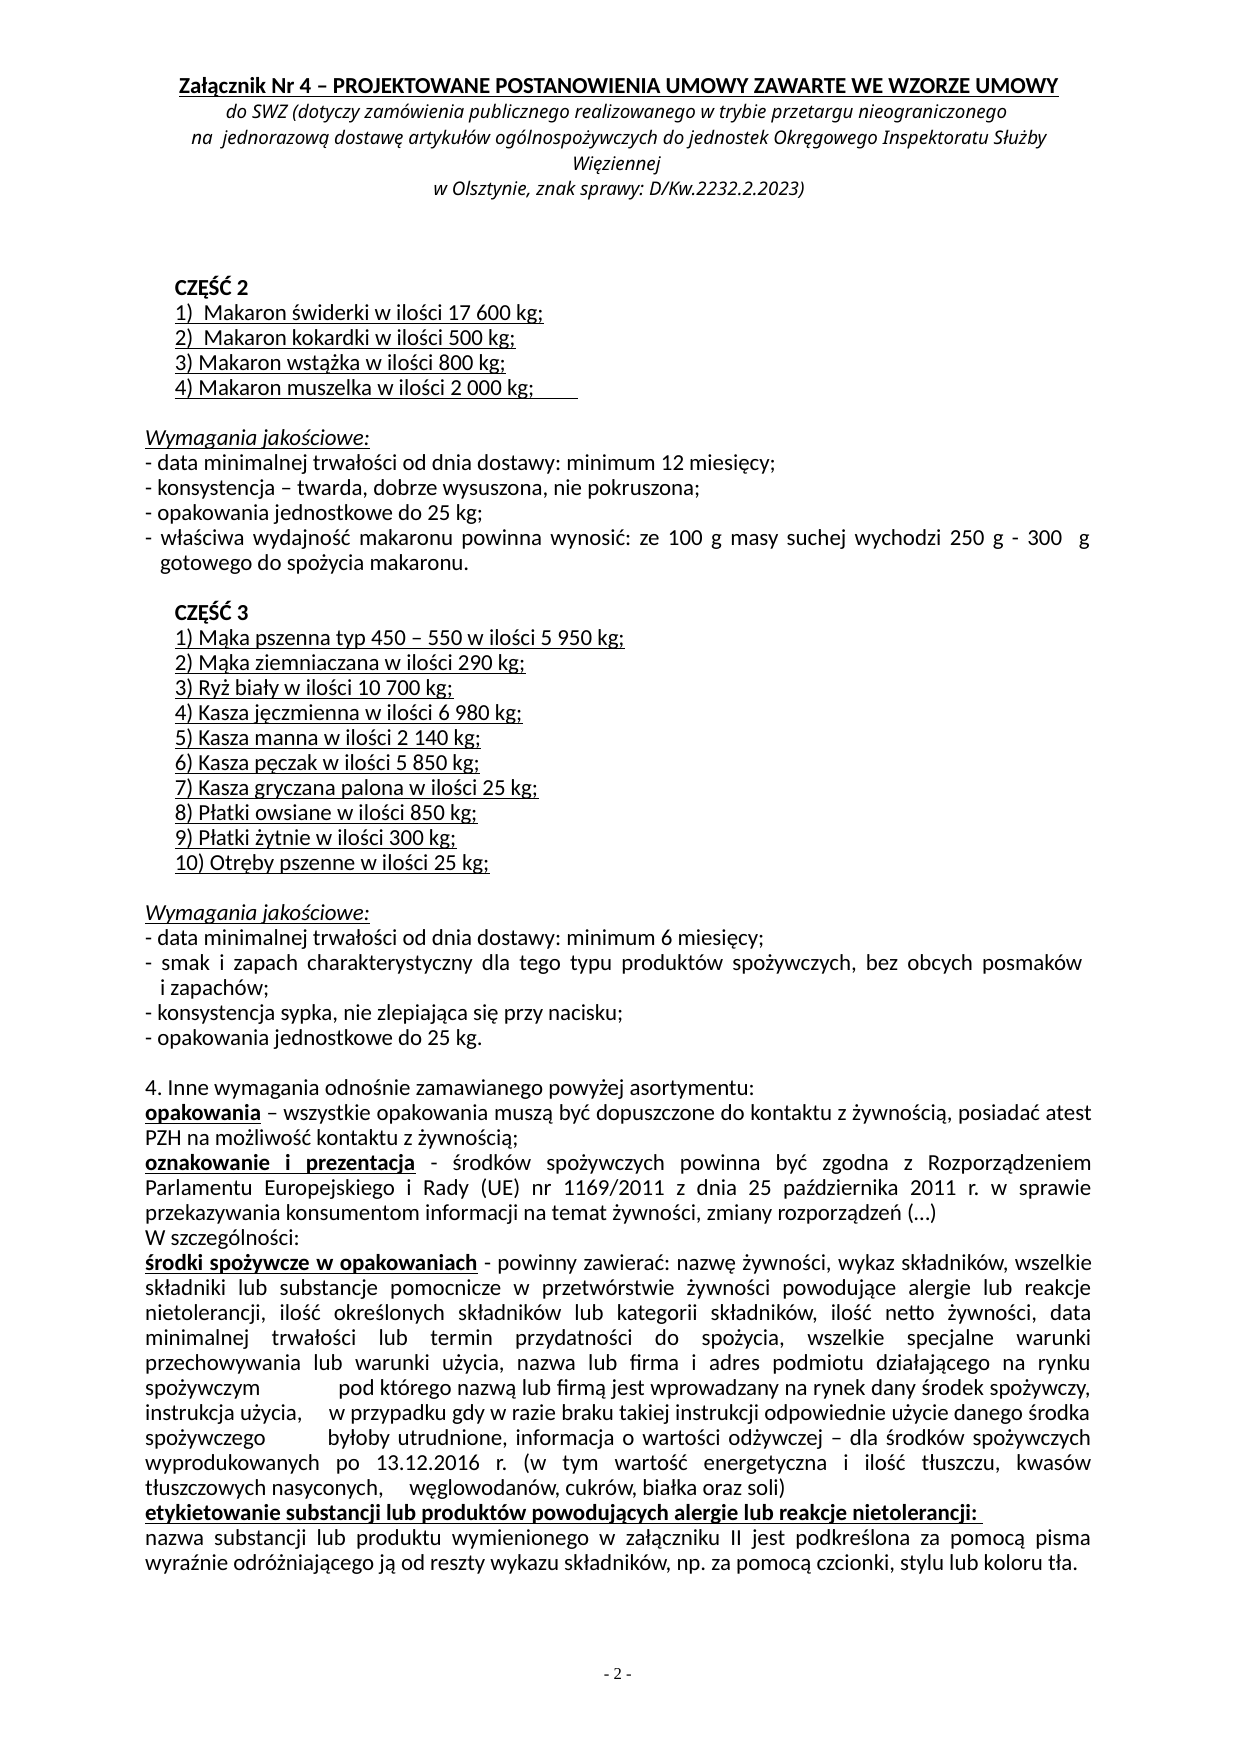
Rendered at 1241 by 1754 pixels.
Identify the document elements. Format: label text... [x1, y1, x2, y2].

text - data minimalnej trwałości od dnia dostawy: minimum 6 miesięcy; [145, 926, 1093, 951]
text oznakowanie i prezentacja - środków spożywczych powinna być zgodna z Rozporządzeniem Parlamentu Europejskiego i Rady (UE) nr 1169/2011 z dnia 25 października 2011 r. w sprawie przekazywania konsumentom informacji na temat żywności, zmiany rozporządzeń (…) [145, 1151, 1093, 1226]
text Wymagania jakościowe: [145, 426, 1093, 451]
text - konsystencja sypka, nie zlepiająca się przy nacisku; [145, 1001, 1093, 1026]
text 2) Makaron kokardki w ilości 500 kg; [174, 326, 1093, 351]
text - konsystencja – twarda, dobrze wysuszona, nie pokruszona; [145, 476, 1093, 501]
text opakowania – wszystkie opakowania muszą być dopuszczone do kontaktu z żywnością, posiadać atest PZH na możliwość kontaktu z żywnością; [145, 1101, 1093, 1151]
text etykietowanie substancji lub produktów powodujących alergie lub reakcje nietolerancji: [145, 1501, 1093, 1526]
text 10) Otręby pszenne w ilości 25 kg; [174, 851, 1093, 876]
text 3) Makaron wstążka w ilości 800 kg; [174, 351, 1093, 376]
text 2) Mąka ziemniaczana w ilości 290 kg; [174, 651, 1093, 676]
text 7) Kasza gryczana palona w ilości 25 kg; [174, 776, 1093, 801]
text nazwa substancji lub produktu wymienionego w załączniku II jest podkreślona za pomocą pisma wyraźnie odróżniającego ją od reszty wykazu składników, np. za pomocą czcionki, stylu lub koloru tła. [145, 1526, 1093, 1576]
text CZĘŚĆ 3 [174, 601, 1093, 626]
text 4) Kasza jęczmienna w ilości 6 980 kg; [174, 701, 1093, 726]
text 8) Płatki owsiane w ilości 850 kg; [174, 801, 1093, 826]
text Wymagania jakościowe: [145, 901, 1093, 926]
text 6) Kasza pęczak w ilości 5 850 kg; [174, 751, 1093, 776]
text - smak i zapach charakterystyczny dla tego typu produktów spożywczych, bez obcych posmaków i zapachów; [145, 951, 1093, 1001]
text 4) Makaron muszelka w ilości 2 000 kg; [174, 376, 1093, 401]
text 5) Kasza manna w ilości 2 140 kg; [174, 726, 1093, 751]
text 9) Płatki żytnie w ilości 300 kg; [174, 826, 1093, 851]
text - opakowania jednostkowe do 25 kg. [145, 1026, 1093, 1051]
text - właściwa wydajność makaronu powinna wynosić: ze 100 g masy suchej wychodzi 250 g - 300 g gotowego do spożycia makaronu. [145, 526, 1093, 576]
text CZĘŚĆ 2 [174, 276, 1093, 301]
text - opakowania jednostkowe do 25 kg; [145, 501, 1093, 526]
text środki spożywcze w opakowaniach - powinny zawierać: nazwę żywności, wykaz składników, wszelkie składniki lub substancje pomocnicze w przetwórstwie żywności powodujące alergie lub reakcje nietolerancji, ilość określonych składników lub kategorii składników, ilość netto żywności, data minimalnej trwałości lub termin przydatności do spożycia, wszelkie specjalne warunki przechowywania lub warunki użycia, nazwa lub firma i adres podmiotu działającego na rynku spożywczym pod którego nazwą lub firmą jest wprowadzany na rynek dany środek spożywczy, instrukcja użycia, w przypadku gdy w razie braku takiej instrukcji odpowiednie użycie danego środka spożywczego byłoby utrudnione, informacja o wartości odżywczej – dla środków spożywczych wyprodukowanych po 13.12.2016 r. (w tym wartość energetyczna i ilość tłuszczu, kwasów tłuszczowych nasyconych, węglowodanów, cukrów, białka oraz soli) [145, 1251, 1093, 1501]
text 1) Mąka pszenna typ 450 – 550 w ilości 5 950 kg; [174, 626, 1093, 651]
text 3) Ryż biały w ilości 10 700 kg; [174, 676, 1093, 701]
text 1) Makaron świderki w ilości 17 600 kg; [174, 301, 1093, 326]
text W szczególności: [145, 1226, 1093, 1251]
text 4. Inne wymagania odnośnie zamawianego powyżej asortymentu: [145, 1076, 1093, 1101]
text - data minimalnej trwałości od dnia dostawy: minimum 12 miesięcy; [145, 451, 1093, 476]
